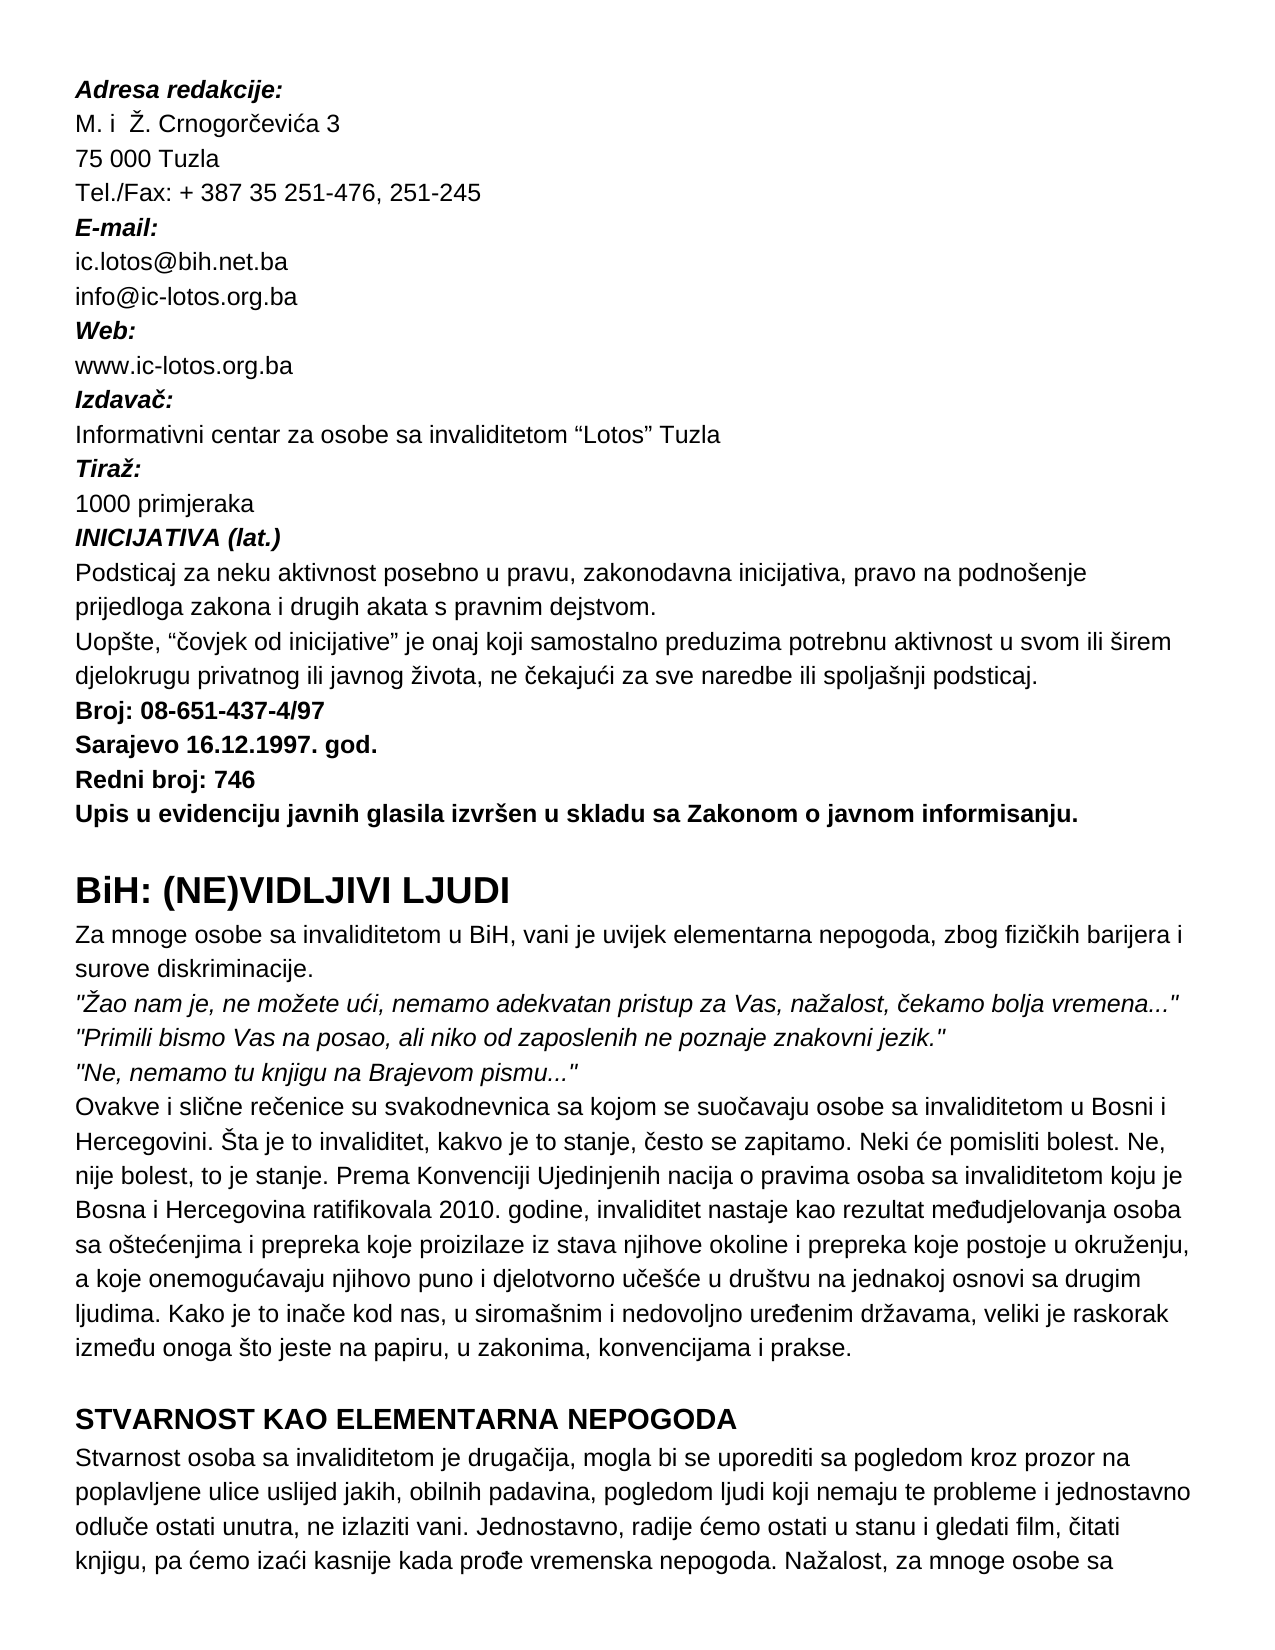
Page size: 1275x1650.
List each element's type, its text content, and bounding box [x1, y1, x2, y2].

text info@ic-lotos.org.ba [75, 282, 1200, 311]
text Broj: 08-651-437-4/97 [75, 696, 1200, 724]
text www.ic-lotos.org.ba [75, 351, 1200, 379]
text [75, 420, 1200, 448]
text Upis u evidenciju javnih glasila izvršen u skladu sa Zakonom o javnom informisanju. [75, 799, 1200, 828]
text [75, 1443, 1200, 1575]
text "Ne, nemamo tu knjigu na Brajevom pismu..." [75, 1058, 1200, 1086]
text Tel./Fax: + 387 35 251-476, 251-245 [75, 178, 1200, 207]
text Ovakve i slične rečenice su svakodnevnica sa kojom se suočavaju osobe sa invaliditetom u Bosni i Hercegovini. Šta je to invaliditet, kakvo je to stanje, često se zapitamo. Neki će pomisliti bolest. Ne, nije bolest, to je stanje. Prema Konvenciji Ujedinjenih nacija o pravima osoba sa invaliditetom koju je Bosna i Hercegovina ratifikovala 2010. godine, invaliditet nastaje kao rezultat međudjelovanja osoba sa oštećenjima i prepreka koje proizilaze iz stava njihove okoline i prepreka koje postoje u okruženju, a koje onemogućavaju njihovo puno i djelotvorno učešće u društvu na jednakoj osnovi sa drugim ljudima. Kako je to inače kod nas, u siromašnim i nedovoljno uređenim državama, veliki je raskorak između onoga što jeste na papiru, u zakonima, konvencijama i prakse. [75, 1092, 1200, 1362]
text BiH: (NE)VIDLJIVI LJUDI [75, 868, 1200, 911]
text Za mnoge osobe sa invaliditetom u BiH, vani je uvijek elementarna nepogoda, zbog fizičkih barijera i surove diskriminacije. [75, 920, 1200, 983]
text Tiraž: [75, 454, 1200, 483]
text Sarajevo 16.12.1997. god. [75, 730, 1200, 759]
text E-mail: [75, 213, 1200, 242]
text Adresa redakcije: [75, 75, 1200, 104]
text "Primili bismo Vas na posao, ali niko od zaposlenih ne poznaje znakovni jezik." [75, 1023, 1200, 1052]
text Redni broj: 746 [75, 764, 1200, 793]
text INICIJATIVA (lat.) [75, 523, 1200, 552]
text Izdavač: [75, 385, 1200, 414]
text 75 000 Tuzla [75, 144, 1200, 173]
text M. i Ž. Crnogorčevića 3 [75, 109, 1200, 138]
text Web: [75, 316, 1200, 345]
text ic.lotos@bih.net.ba [75, 247, 1200, 276]
text Podsticaj za neku aktivnost posebno u pravu, zakonodavna inicijativa, pravo na podnošenje prijedloga zakona i drugih akata s pravnim dejstvom. [75, 558, 1200, 621]
text 1000 primjeraka [75, 489, 1200, 517]
text Stvarnost kao elementarna nepogoda [75, 1402, 1200, 1436]
text "Žao nam je, ne možete ući, nemamo adekvatan pristup za Vas, nažalost, čekamo bolja vremena..." [75, 989, 1200, 1017]
text Uopšte, “čovjek od inicijative” je onaj koji samostalno preduzima potrebnu aktivnost u svom ili širem djelokrugu privatnog ili javnog života, ne čekajući za sve naredbe ili spoljašnji podsticaj. [75, 627, 1200, 690]
